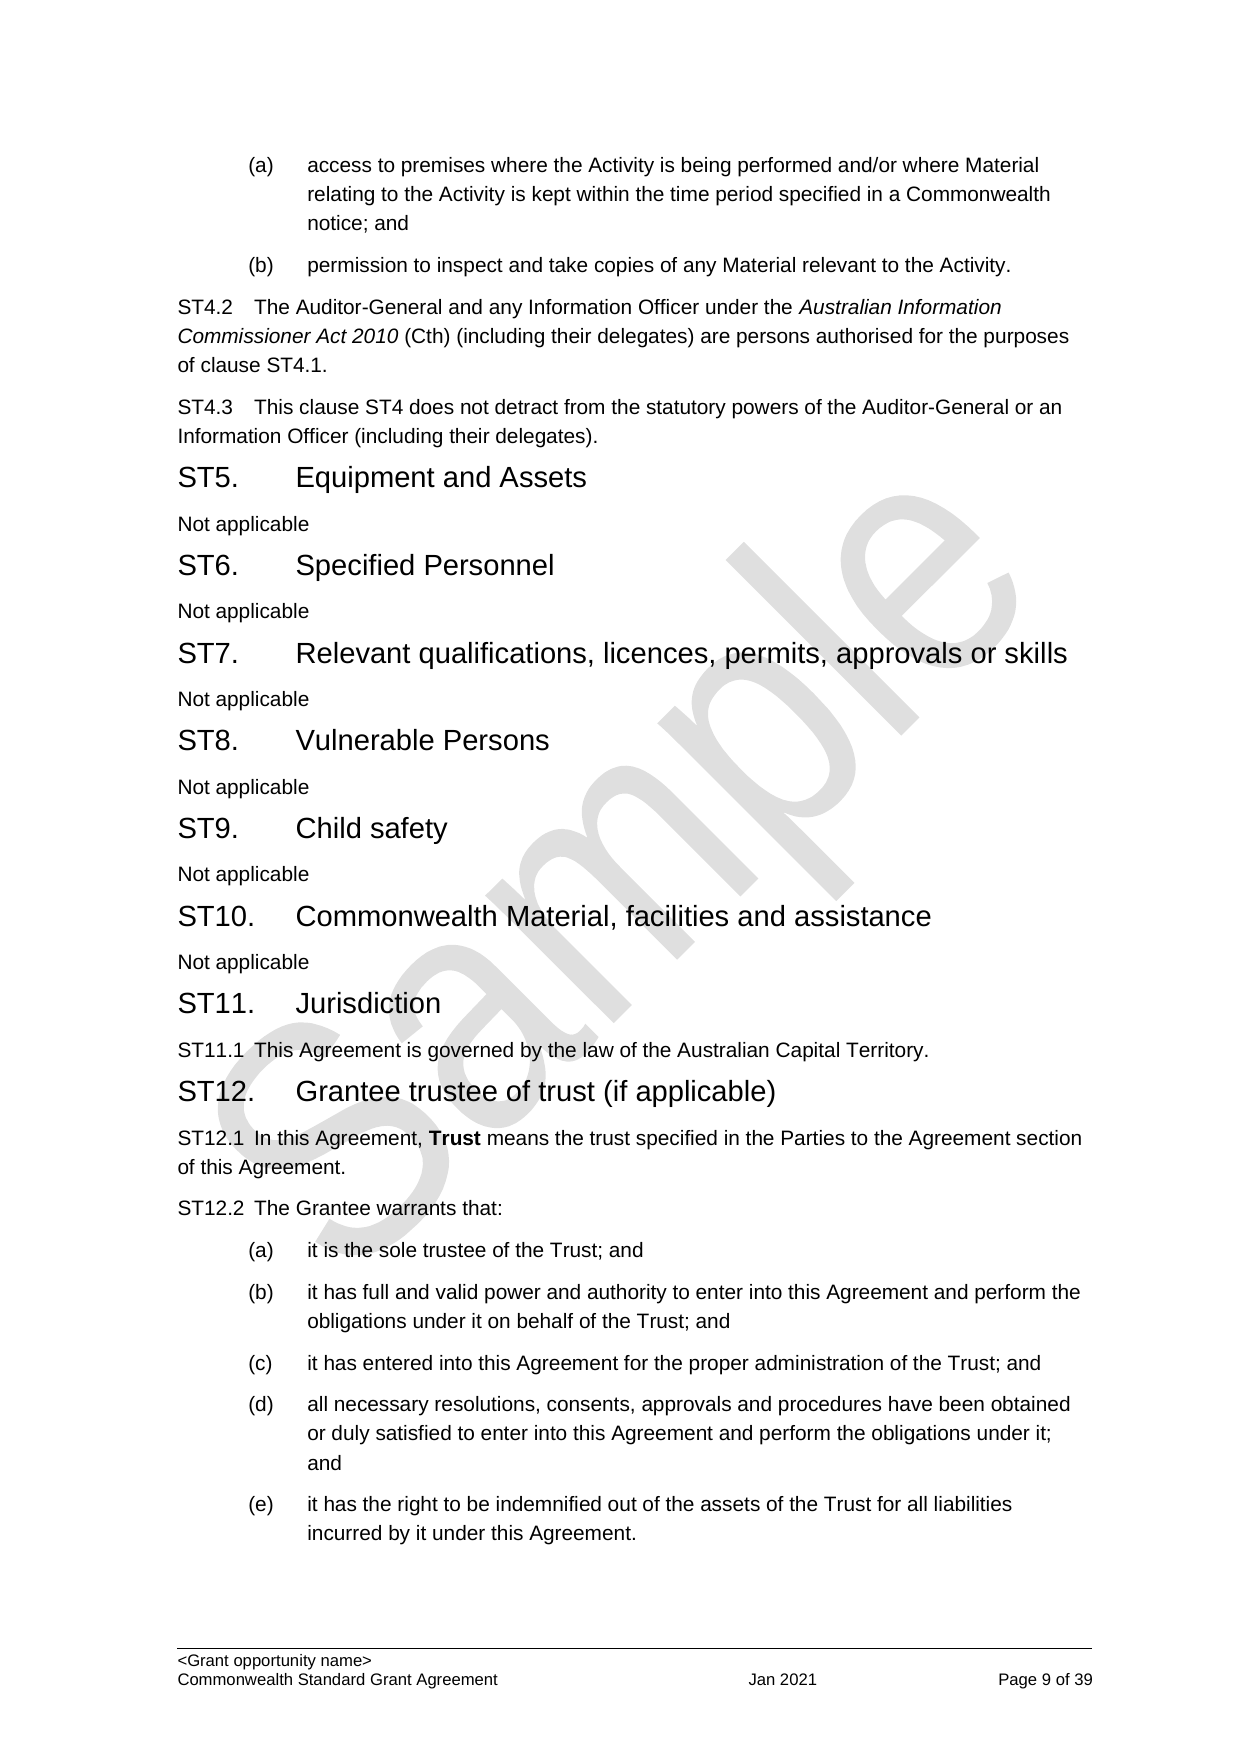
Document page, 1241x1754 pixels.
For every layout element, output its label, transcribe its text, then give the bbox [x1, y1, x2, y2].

text ST12.2 The Grantee warrants that: [177, 1191, 1092, 1220]
subtitle Commonwealth Material, facilities and assistance [177, 899, 1092, 932]
text Not applicable [177, 945, 1092, 974]
text ST11.1 This Agreement is governed by the law of the Australian Capital Territory. [177, 1032, 1092, 1062]
text ST4.3 This clause ST4 does not detract from the statutory powers of the Auditor-General or an Information Officer (including their delegates). [177, 389, 1092, 448]
subtitle Relevant qualifications, licences, permits, approvals or skills [177, 636, 1092, 669]
text (e) it has the right to be indemnified out of the assets of the Trust for all liabilities incurred by it under this Agreement. [248, 1487, 1092, 1545]
text ST4.2 The Auditor-General and any Information Officer under the Australian Information Commissioner Act 2010 (Cth) (including their delegates) are persons authorised for the purposes of clause ST4.1. [177, 289, 1092, 377]
text (a) access to premises where the Activity is being performed and/or where Material relating to the Activity is kept within the time period specified in a Commonwealth notice; and [248, 148, 1092, 235]
subtitle Jurisdiction [177, 986, 1092, 1020]
text (c) it has entered into this Agreement for the proper administration of the Trust; and [248, 1345, 1092, 1374]
text (d) all necessary resolutions, consents, approvals and procedures have been obtained or duly satisfied to enter into this Agreement and perform the obligations under it; and [248, 1387, 1092, 1474]
text (a) it is the sole trustee of the Trust; and [248, 1233, 1092, 1262]
subtitle Equipment and Assets [177, 460, 1092, 494]
text Not applicable [177, 594, 1092, 623]
text (b) permission to inspect and take copies of any Material relevant to the Activity. [248, 248, 1092, 277]
subtitle Child safety [177, 811, 1092, 844]
subtitle Specified Personnel [177, 548, 1092, 581]
text ST12.1 In this Agreement, Trust means the trust specified in the Parties to the Agreement section of this Agreement. [177, 1120, 1092, 1178]
subtitle Vulnerable Persons [177, 723, 1092, 757]
text Not applicable [177, 769, 1092, 798]
text (b) it has full and valid power and authority to enter into this Agreement and perform the obligations under it on behalf of the Trust; and [248, 1274, 1092, 1333]
text Not applicable [177, 506, 1092, 535]
subtitle Grantee trustee of trust (if applicable) [177, 1074, 1092, 1108]
text Not applicable [177, 682, 1092, 711]
text Not applicable [177, 857, 1092, 886]
